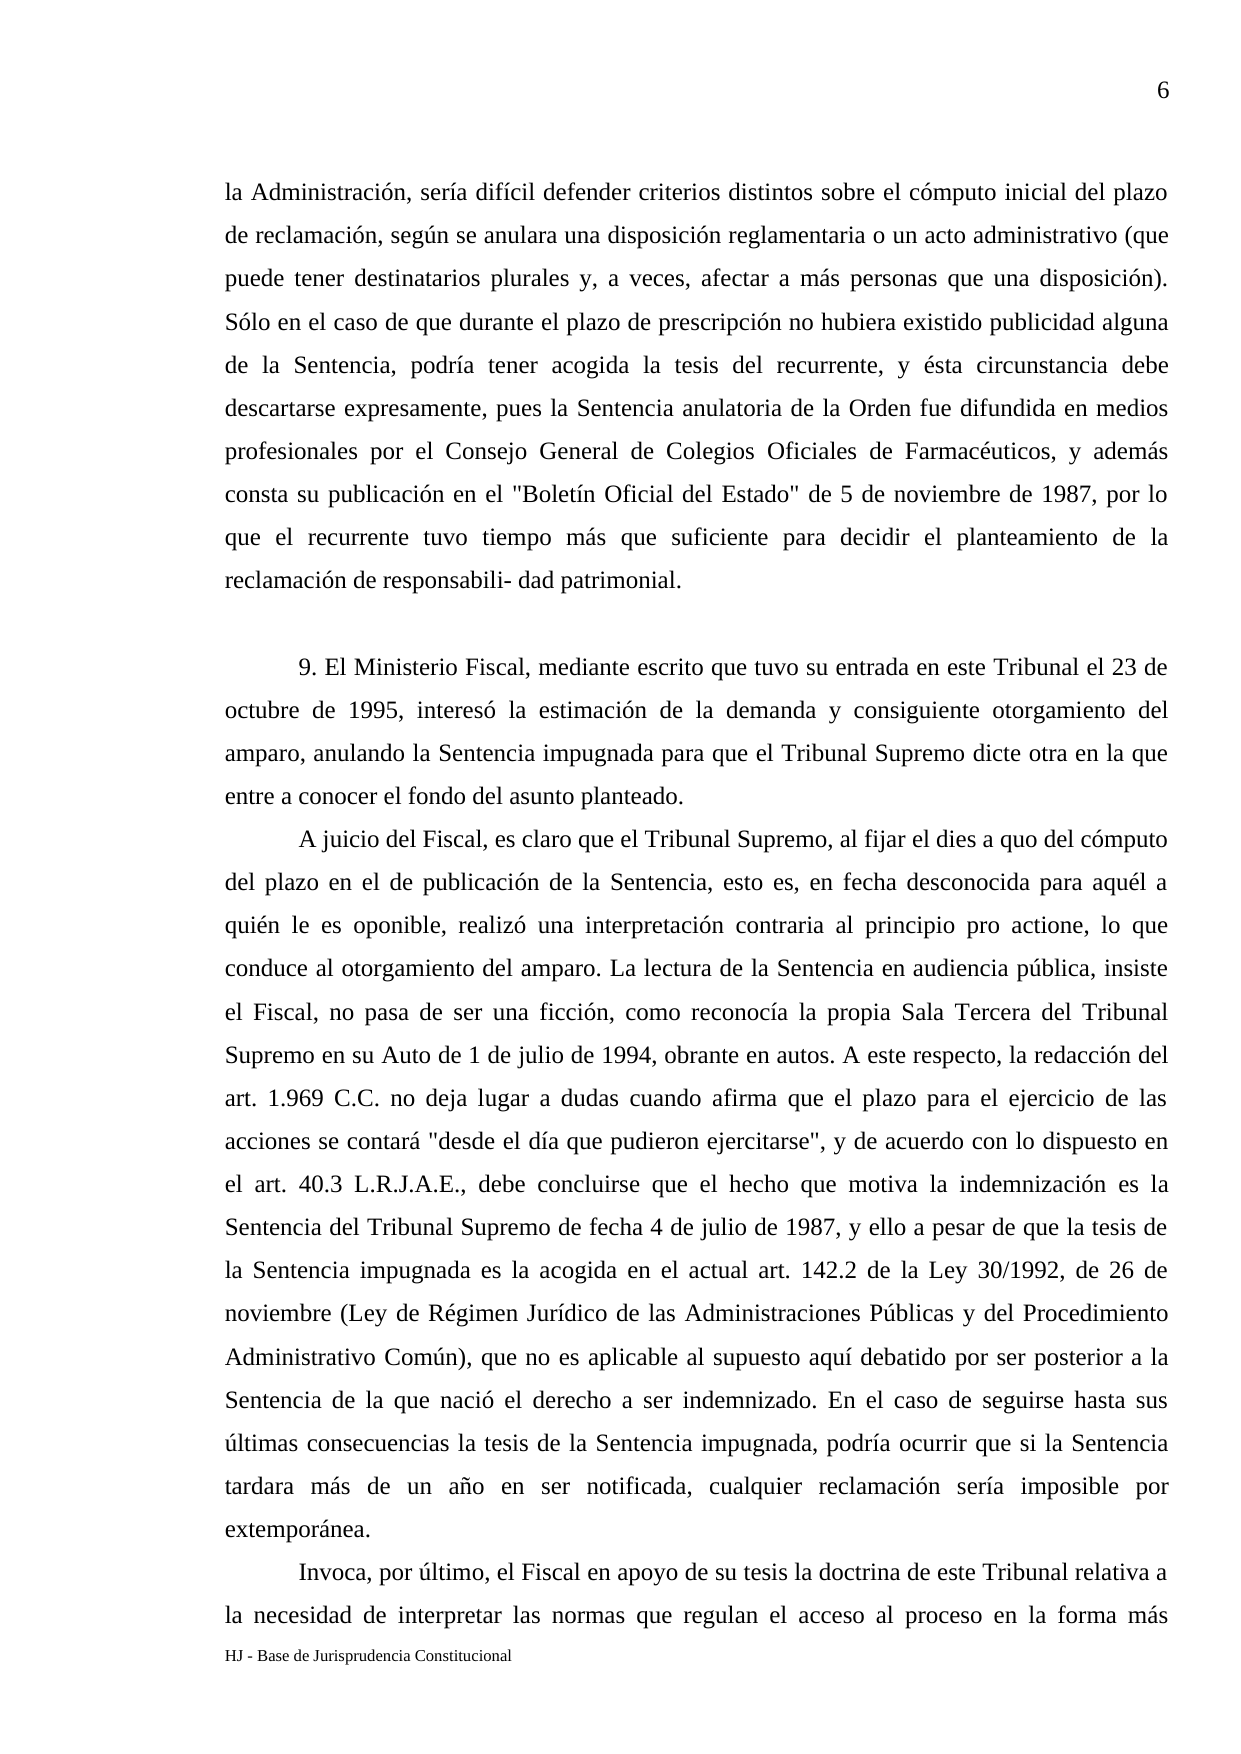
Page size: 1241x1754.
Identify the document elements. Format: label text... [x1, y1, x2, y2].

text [224, 1557, 1169, 1629]
text A juicio del Fiscal, es claro que el Tribunal Supremo, al fijar el dies a quo del cómputo del plazo en el de publicación de la Sentencia, esto es, en fecha desconocida para aquél a quién le es oponible, realizó una interpretación contraria al principio pro actione, lo que conduce al otorgamiento del amparo. La lectura de la Sentencia en audiencia pública, insiste el Fiscal, no pasa de ser una ficción, como reconocía la propia Sala Tercera del Tribunal Supremo en su Auto de 1 de julio de 1994, obrante en autos. A este respecto, la redacción del art. 1.969 C.C. no deja lugar a dudas cuando afirma que el plazo para el ejercicio de las acciones se contará "desde el día que pudieron ejercitarse", y de acuerdo con lo dispuesto en el art. 40.3 L.R.J.A.E., debe concluirse que el hecho que motiva la indemnización es la Sentencia del Tribunal Supremo de fecha 4 de julio de 1987, y ello a pesar de que la tesis de la Sentencia impugnada es la acogida en el actual art. 142.2 de la Ley 30/1992, de 26 de noviembre (Ley de Régimen Jurídico de las Administraciones Públicas y del Procedimiento Administrativo Común), que no es aplicable al supuesto aquí debatido por ser posterior a la Sentencia de la que nació el derecho a ser indemnizado. En el caso de seguirse hasta sus últimas consecuencias la tesis de la Sentencia impugnada, podría ocurrir que si la Sentencia tardara más de un año en ser notificada, cualquier reclamación sería imposible por extemporánea. [224, 824, 1169, 1543]
text 9. El Ministerio Fiscal, mediante escrito que tuvo su entrada en este Tribunal el 23 de octubre de 1995, interesó la estimación de la demanda y consiguiente otorgamiento del amparo, anulando la Sentencia impugnada para que el Tribunal Supremo dicte otra en la que entre a conocer el fondo del asunto planteado. [224, 652, 1169, 810]
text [224, 177, 1169, 594]
